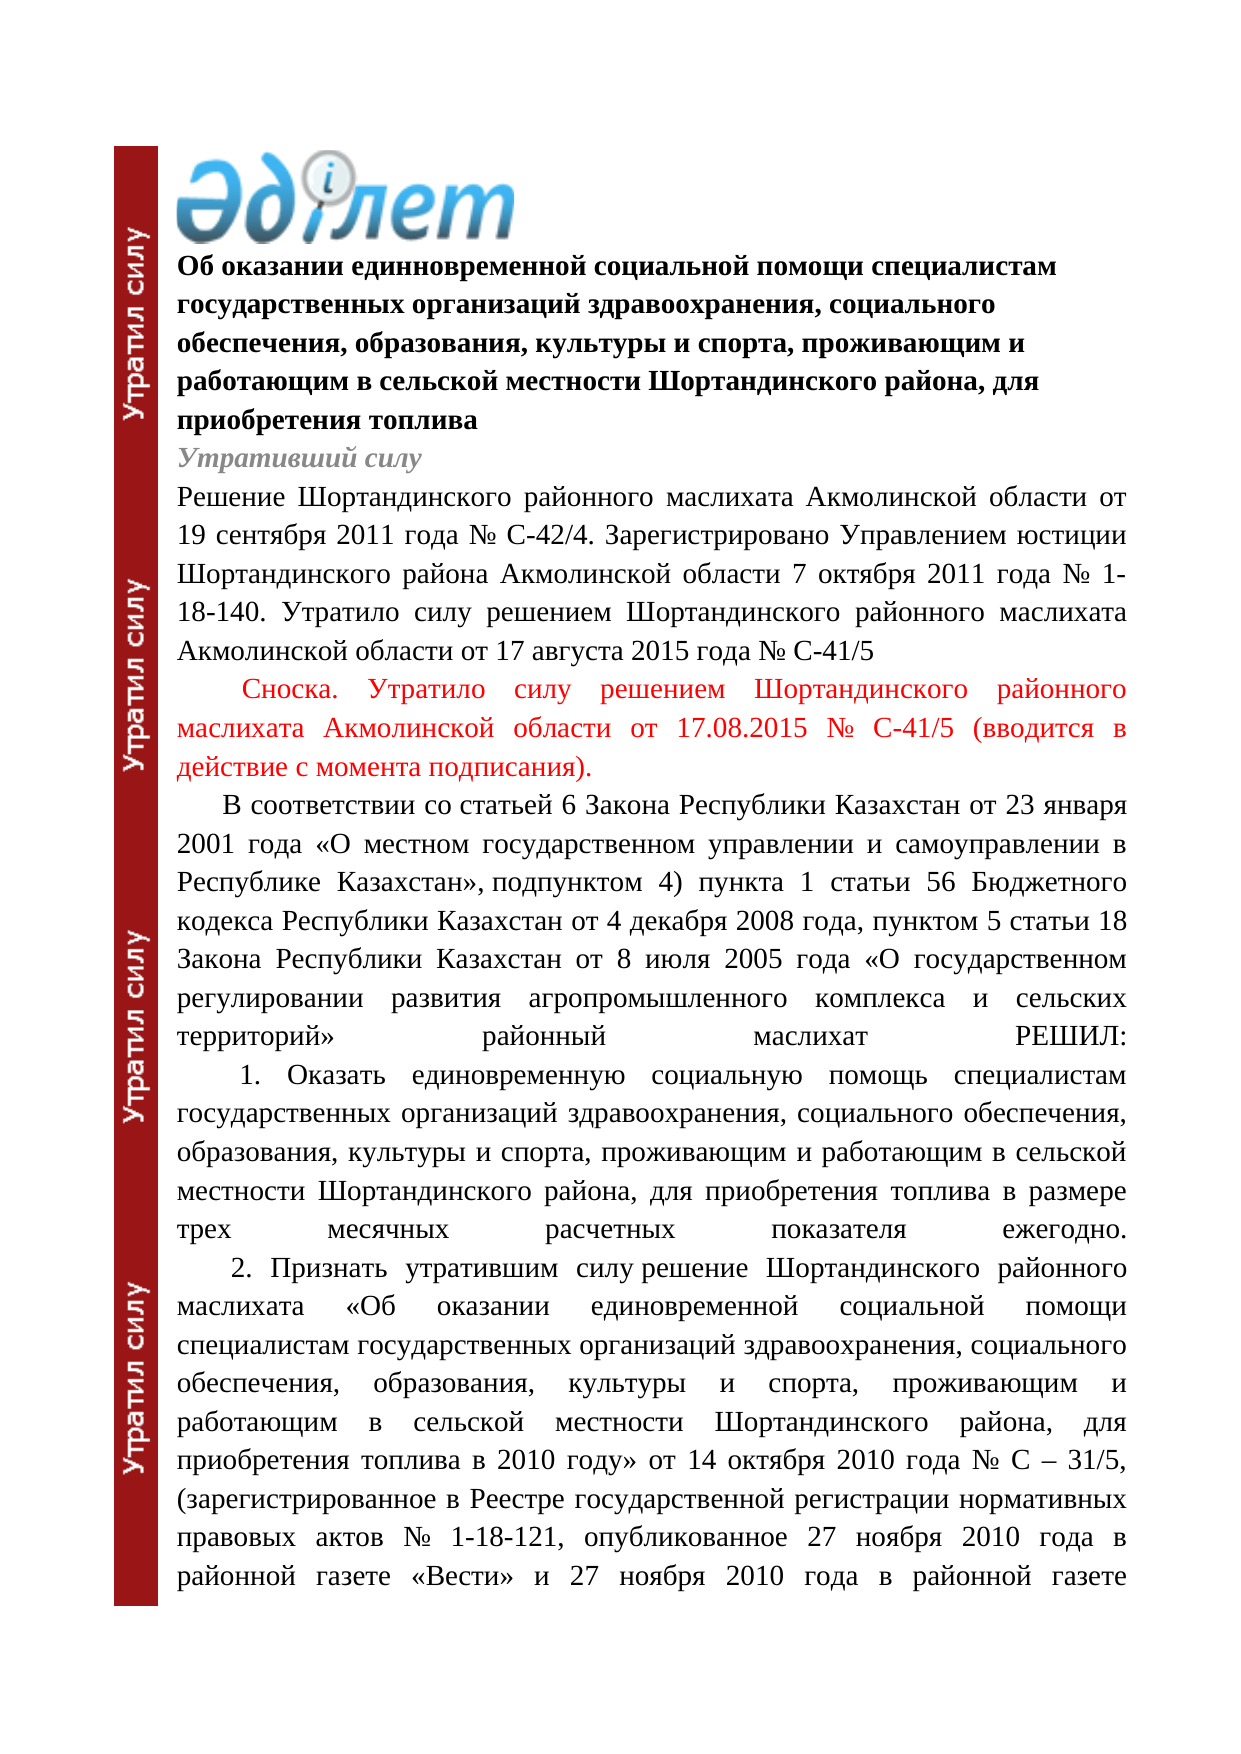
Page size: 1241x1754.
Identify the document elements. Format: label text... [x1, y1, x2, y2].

picture [114, 667, 158, 672]
text Решение Шортандинского районного маслихата Акмолинской области от 19 сентября 2011 года № С-42/4. Зарегистрировано Управлением юстиции Шортандинского района Акмолинской области 7 октября 2011 года № 1-18-140. Утратило силу решением Шортандинского районного маслихата Акмолинской области от 17 августа 2015 года № С-41/5 [112, 479, 1128, 667]
picture [114, 782, 158, 787]
picture [176, 150, 515, 244]
text Об оказании единновременной социальной помощи специалистам государственных организаций здравоохранения, социального обеспечения, образования, культуры и спорта, проживающим и работающим в сельской местности Шортандинского района, для приобретения топлива [112, 248, 1128, 435]
picture [114, 474, 158, 479]
text Утративший силу [112, 440, 1128, 474]
picture [114, 435, 158, 440]
picture [114, 146, 158, 248]
text Сноска. Утратило силу решением Шортандинского районного маслихата Акмолинской области от 17.08.2015 № С-41/5 (вводится в действие с момента подписания). [112, 672, 1128, 782]
picture [114, 1592, 158, 1606]
